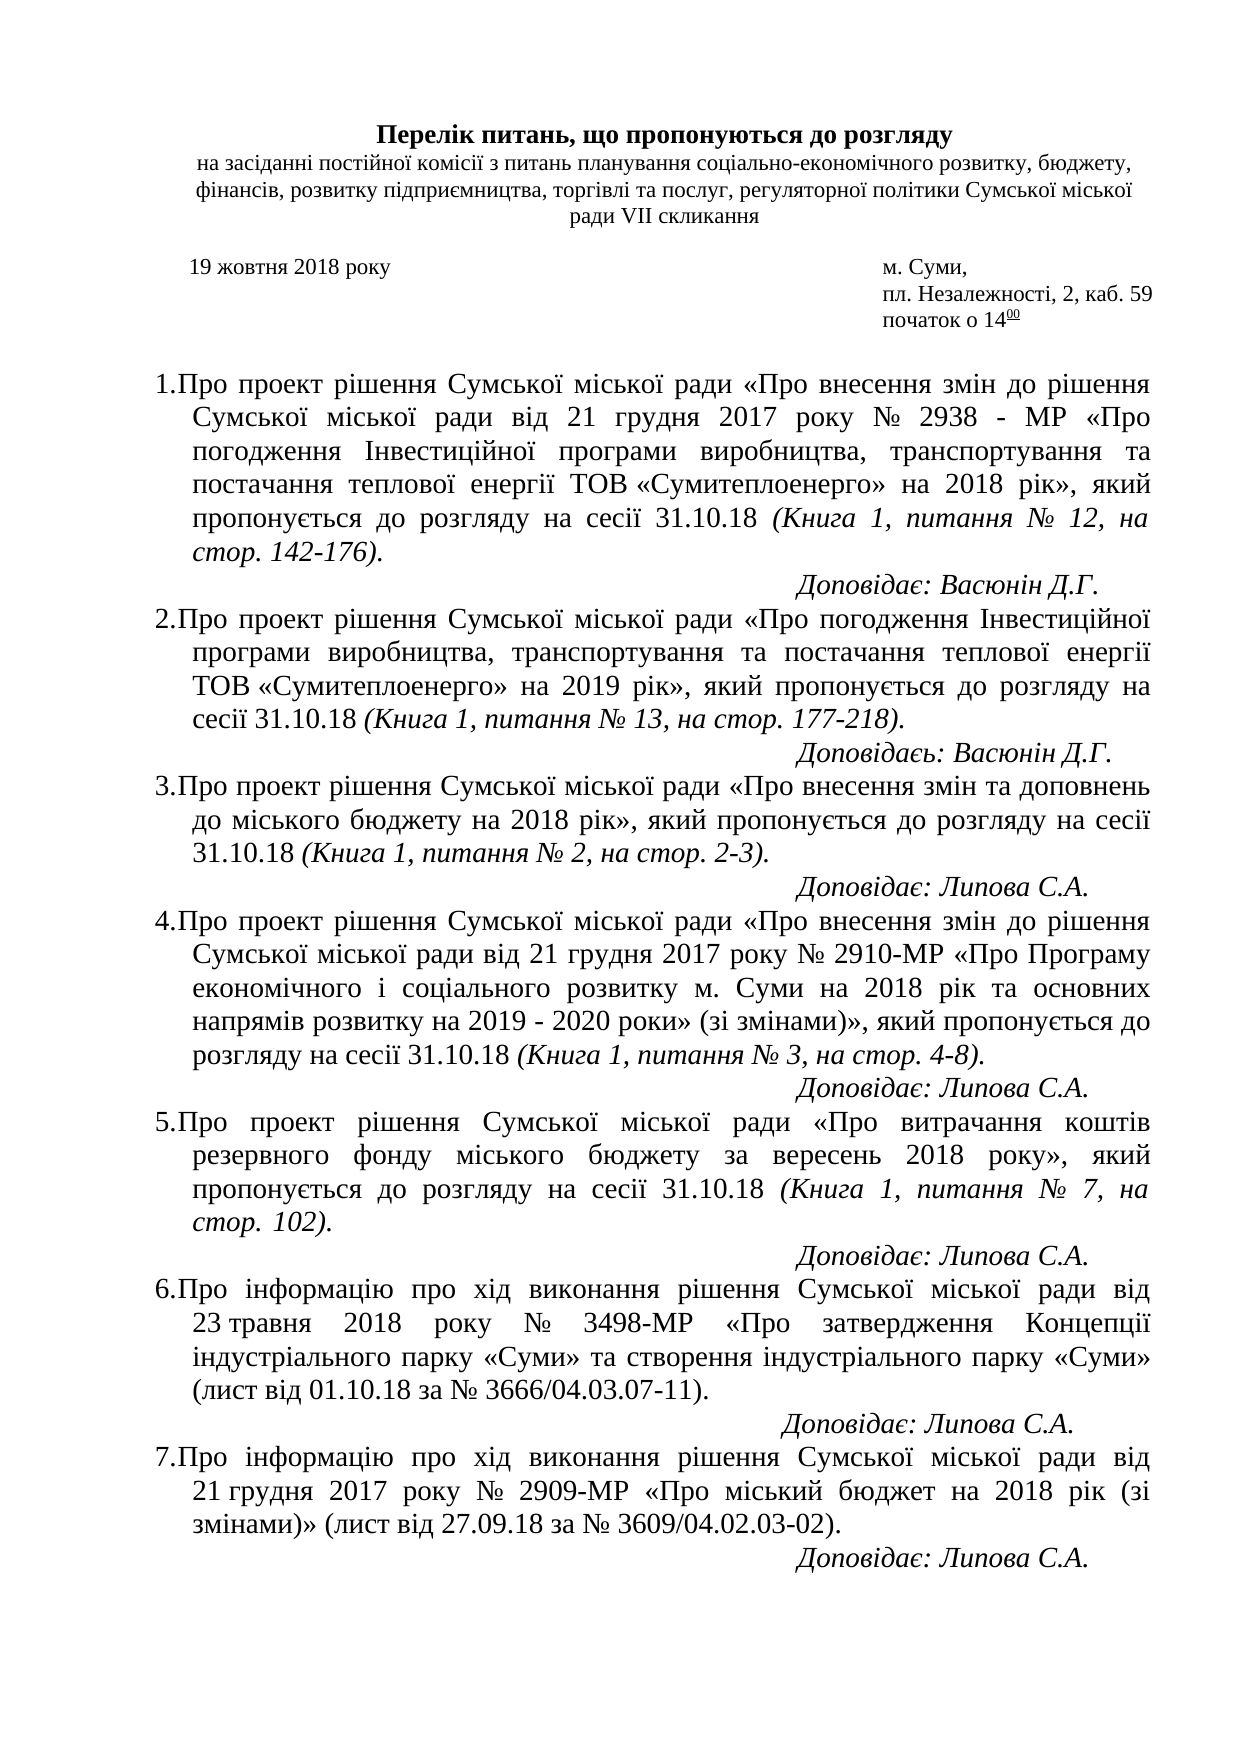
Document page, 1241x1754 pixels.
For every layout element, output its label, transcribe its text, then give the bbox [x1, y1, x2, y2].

text Доповідає: Липова С.А. [783, 1406, 1152, 1439]
text Доповідає: Липова С.А. [797, 1540, 1152, 1573]
list Про інформацію про хід виконання рішення Сумської міської ради від 23 травня 2018 року № 3498-МР «Про затвердження Концепції індустріального парку «Суми» та створення індустріального парку «Суми» (лист від 01.10.18 за № 3666/04.03.07-11). [154, 1272, 1152, 1406]
list Про проект рішення Сумської міської ради «Про внесення змін до рішення Сумської міської ради від 21 грудня 2017 року № 2910-МР «Про Програму економічного і соціального розвитку м. Суми на 2018 рік та основних напрямів розвитку на 2019 - 2020 роки» (зі змінами)», який пропонується до розгляду на сесії 31.10.18 (Книга 1, питання № 3, на стор. 4-8). [154, 903, 1152, 1070]
text Доповідає: Липова С.А. [797, 1238, 1152, 1272]
list Про проект рішення Сумської міської ради «Про внесення змін до рішення Сумської міської ради від 21 грудня 2017 року № 2938 - МР «Про погодження Інвестиційної програми виробництва, транспортування та постачання теплової енергії ТОВ «Сумитеплоенерго» на 2018 рік», який пропонується до розгляду на сесії 31.10.18 (Книга 1, питання № 12, на стор. 142-176). [154, 366, 1152, 567]
table_header м. Суми, пл. Незалежності, 2, каб. 59 початок о 1400 [871, 253, 1189, 332]
list Доповідає: Васюнін Д.Г. [797, 567, 1152, 601]
text на засіданні постійної комісії з питань планування соціально-економічного розвитку, бюджету, фінансів, розвитку підприємництва, торгівлі та послуг, регуляторної політики Сумської міської ради VII скликання [177, 149, 1152, 228]
list Про проект рішення Сумської міської ради «Про погодження Інвестиційної програми виробництва, транспортування та постачання теплової енергії ТОВ «Сумитеплоенерго» на 2019 рік», який пропонується до розгляду на сесії 31.10.18 (Книга 1, питання № 13, на стор. 177-218). [154, 601, 1152, 735]
list Доповідаєь: Васюнін Д.Г. [797, 735, 1152, 768]
list Про інформацію про хід виконання рішення Сумської міської ради від 21 грудня 2017 року № 2909-МР «Про міський бюджет на 2018 рік (зі змінами)» (лист від 27.09.18 за № 3609/04.02.03-02). [154, 1439, 1152, 1540]
text Перелік питань, що пропонуються до розгляду [177, 118, 1152, 149]
list Про проект рішення Сумської міської ради «Про внесення змін та доповнень до міського бюджету на 2018 рік», який пропонується до розгляду на сесії 31.10.18 (Книга 1, питання № 2, на стор. 2-3). [154, 768, 1152, 869]
text Доповідає: Липова С.А. [797, 869, 1152, 903]
list Про проект рішення Сумської міської ради «Про витрачання коштів резервного фонду міського бюджету за вересень 2018 року», який пропонується до розгляду на сесії 31.10.18 (Книга 1, питання № 7, на стор. 102). [154, 1104, 1152, 1238]
list Доповідає: Липова С.А. [797, 1070, 1152, 1104]
table_header 19 жовтня 2018 року [177, 253, 871, 332]
